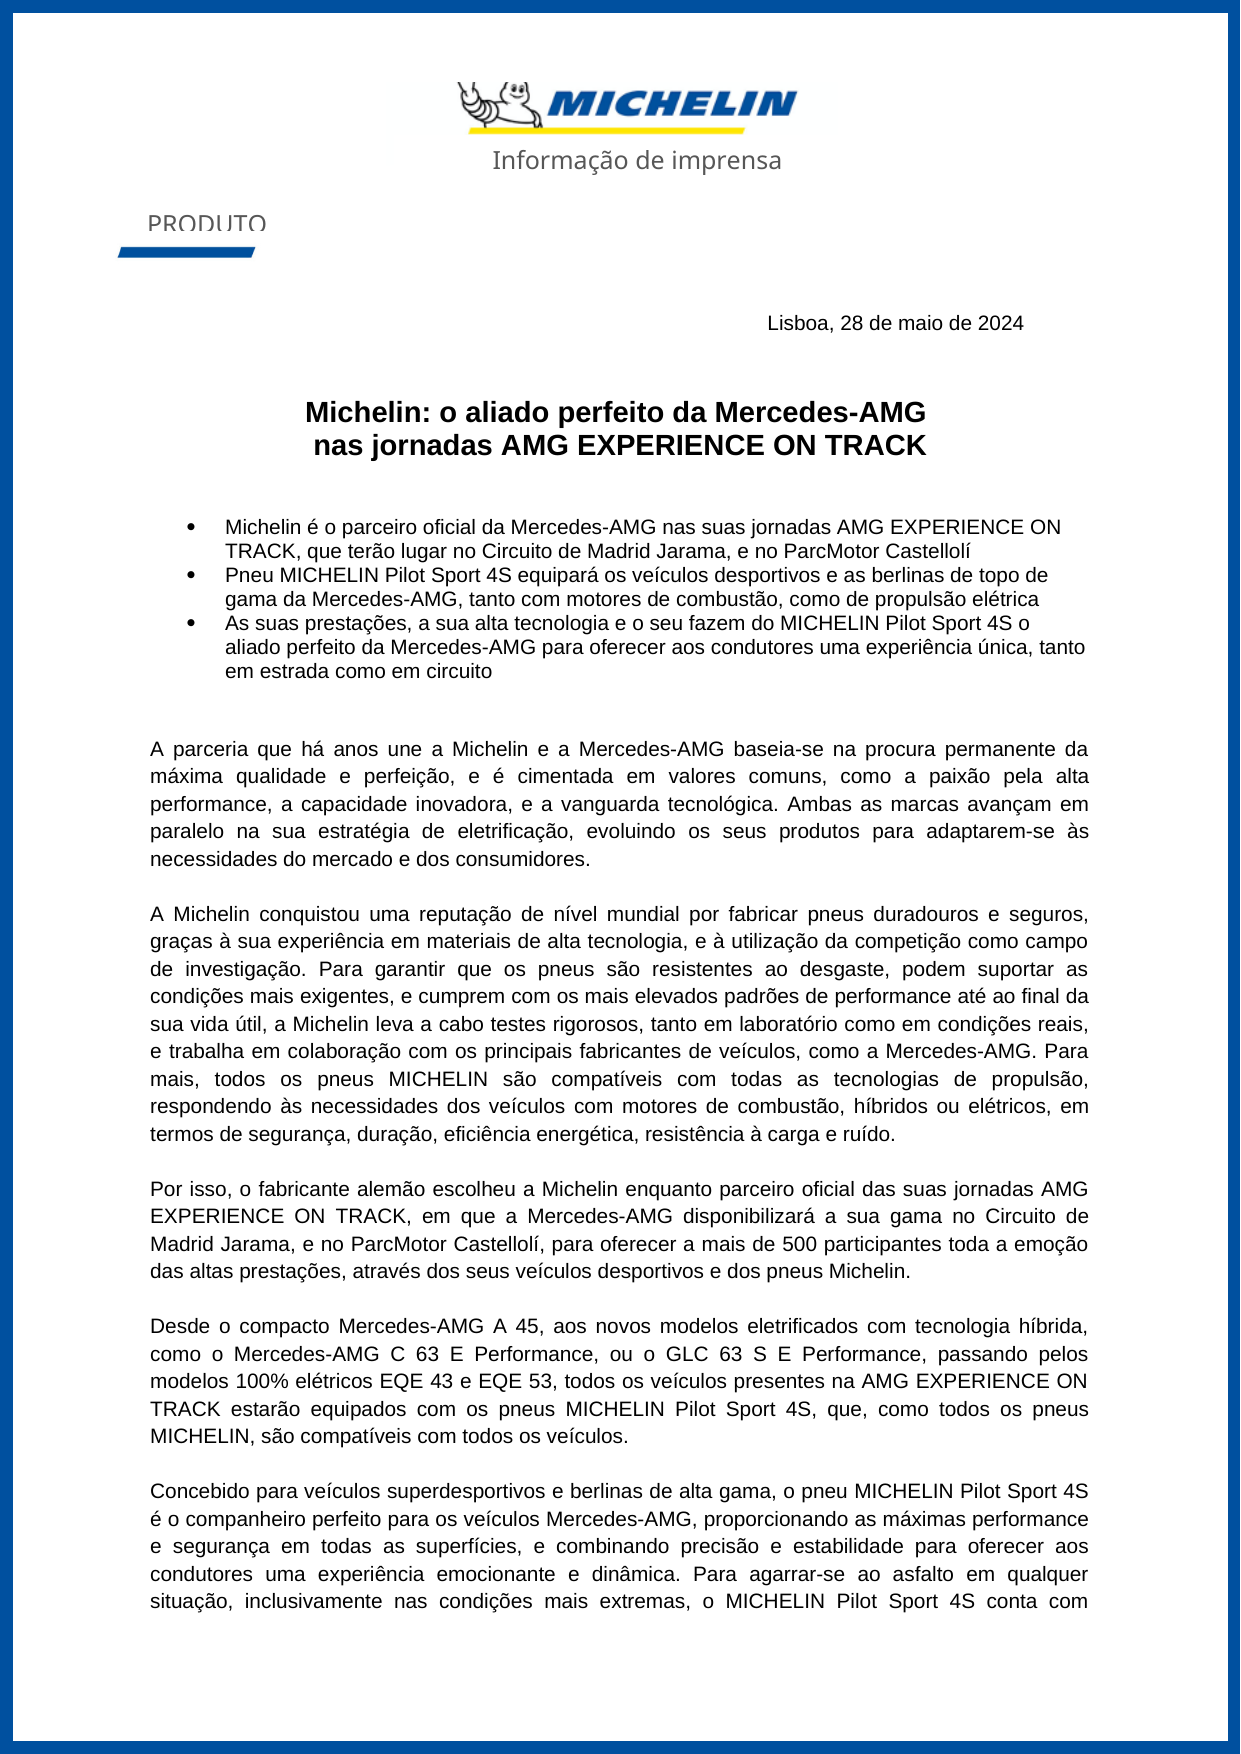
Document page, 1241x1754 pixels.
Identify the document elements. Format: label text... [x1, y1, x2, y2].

picture [386, 82, 839, 166]
text Lisboa, 28 de maio de 2024 [750, 311, 1090, 335]
picture [36, 231, 344, 278]
